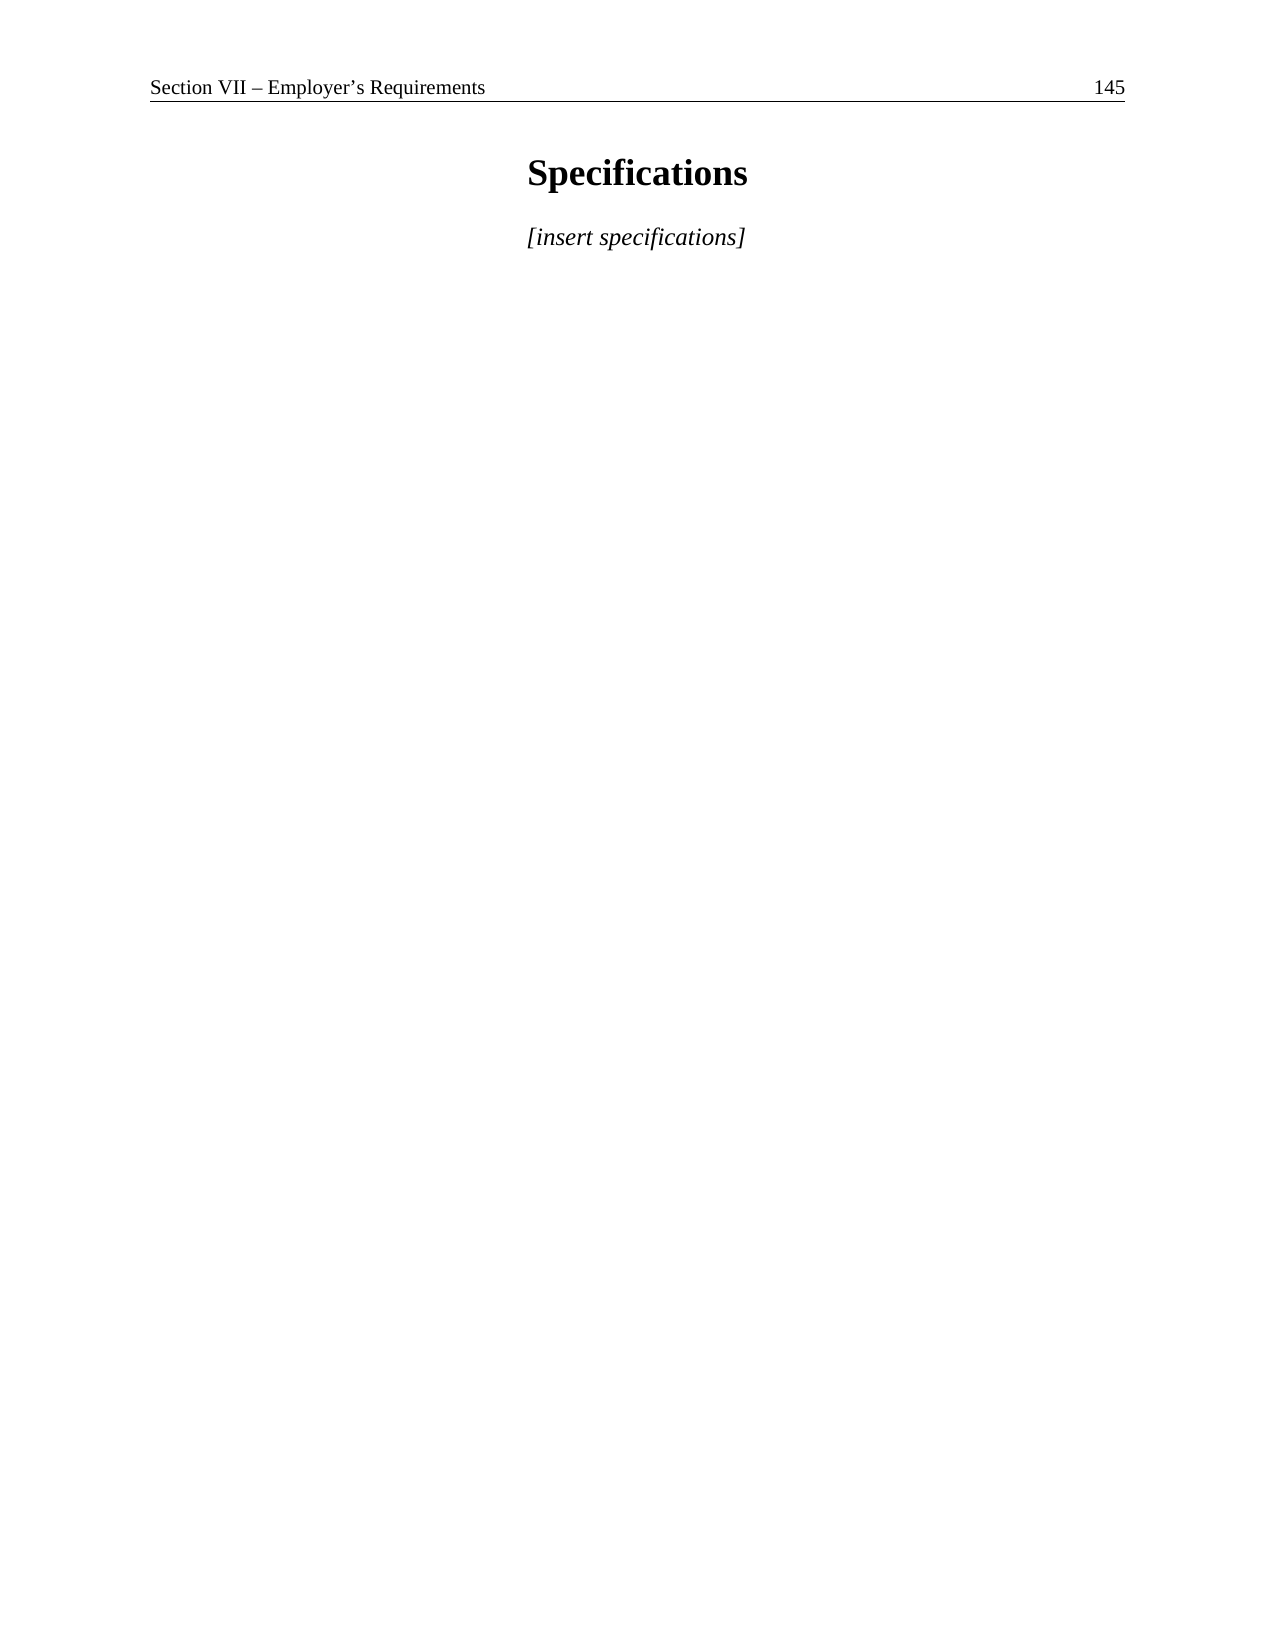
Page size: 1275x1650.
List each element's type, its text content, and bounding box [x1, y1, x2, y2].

text [insert specifications] [150, 222, 1125, 251]
text Specifications [150, 150, 1125, 193]
